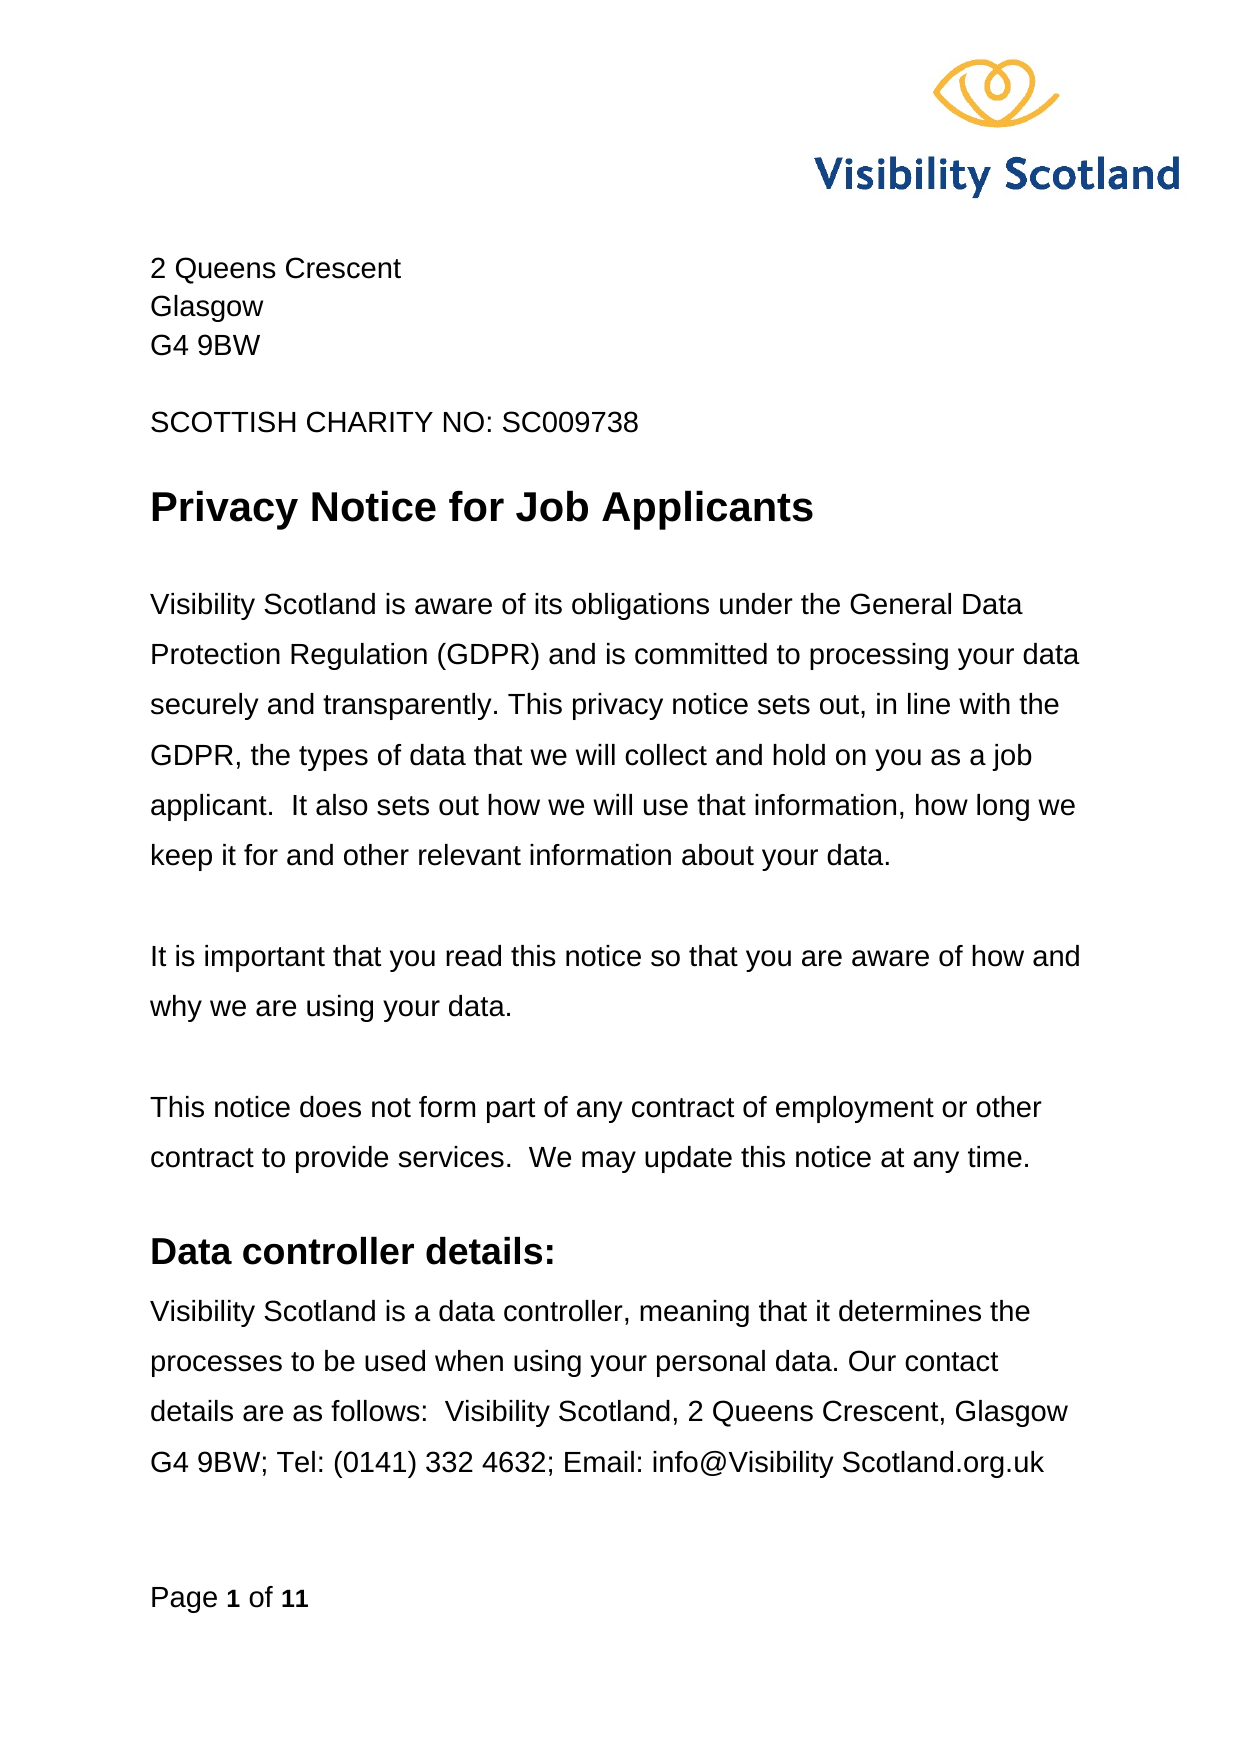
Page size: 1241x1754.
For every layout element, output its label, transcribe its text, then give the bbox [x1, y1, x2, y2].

picture [751, 1, 1240, 256]
subtitle Data controller details: [150, 1229, 1090, 1272]
text G4 9BW [150, 328, 1090, 361]
text Glasgow [150, 289, 1090, 323]
text Visibility Scotland is aware of its obligations under the General Data Protection Regulation (GDPR) and is committed to processing your data securely and transparently. This privacy notice sets out, in line with the GDPR, the types of data that we will collect and hold on you as a job applicant. It also sets out how we will use that information, how long we keep it for and other relevant information about your data. [150, 587, 1090, 872]
text Visibility Scotland is a data controller, meaning that it determines the processes to be used when using your personal data. Our contact details are as follows: Visibility Scotland, 2 Queens Crescent, Glasgow G4 9BW; Tel: (0141) 332 4632; Email: info@Visibility Scotland.org.uk [150, 1294, 1090, 1478]
subtitle Privacy Notice for Job Applicants [150, 482, 1090, 530]
text SCOTTISH CHARITY NO: SC009738 [150, 405, 1090, 438]
text This notice does not form part of any contract of employment or other contract to provide services. We may update this notice at any time. [150, 1090, 1090, 1174]
text It is important that you read this notice so that you are aware of how and why we are using your data. [150, 939, 1090, 1023]
text 2 Queens Crescent [150, 251, 1090, 284]
